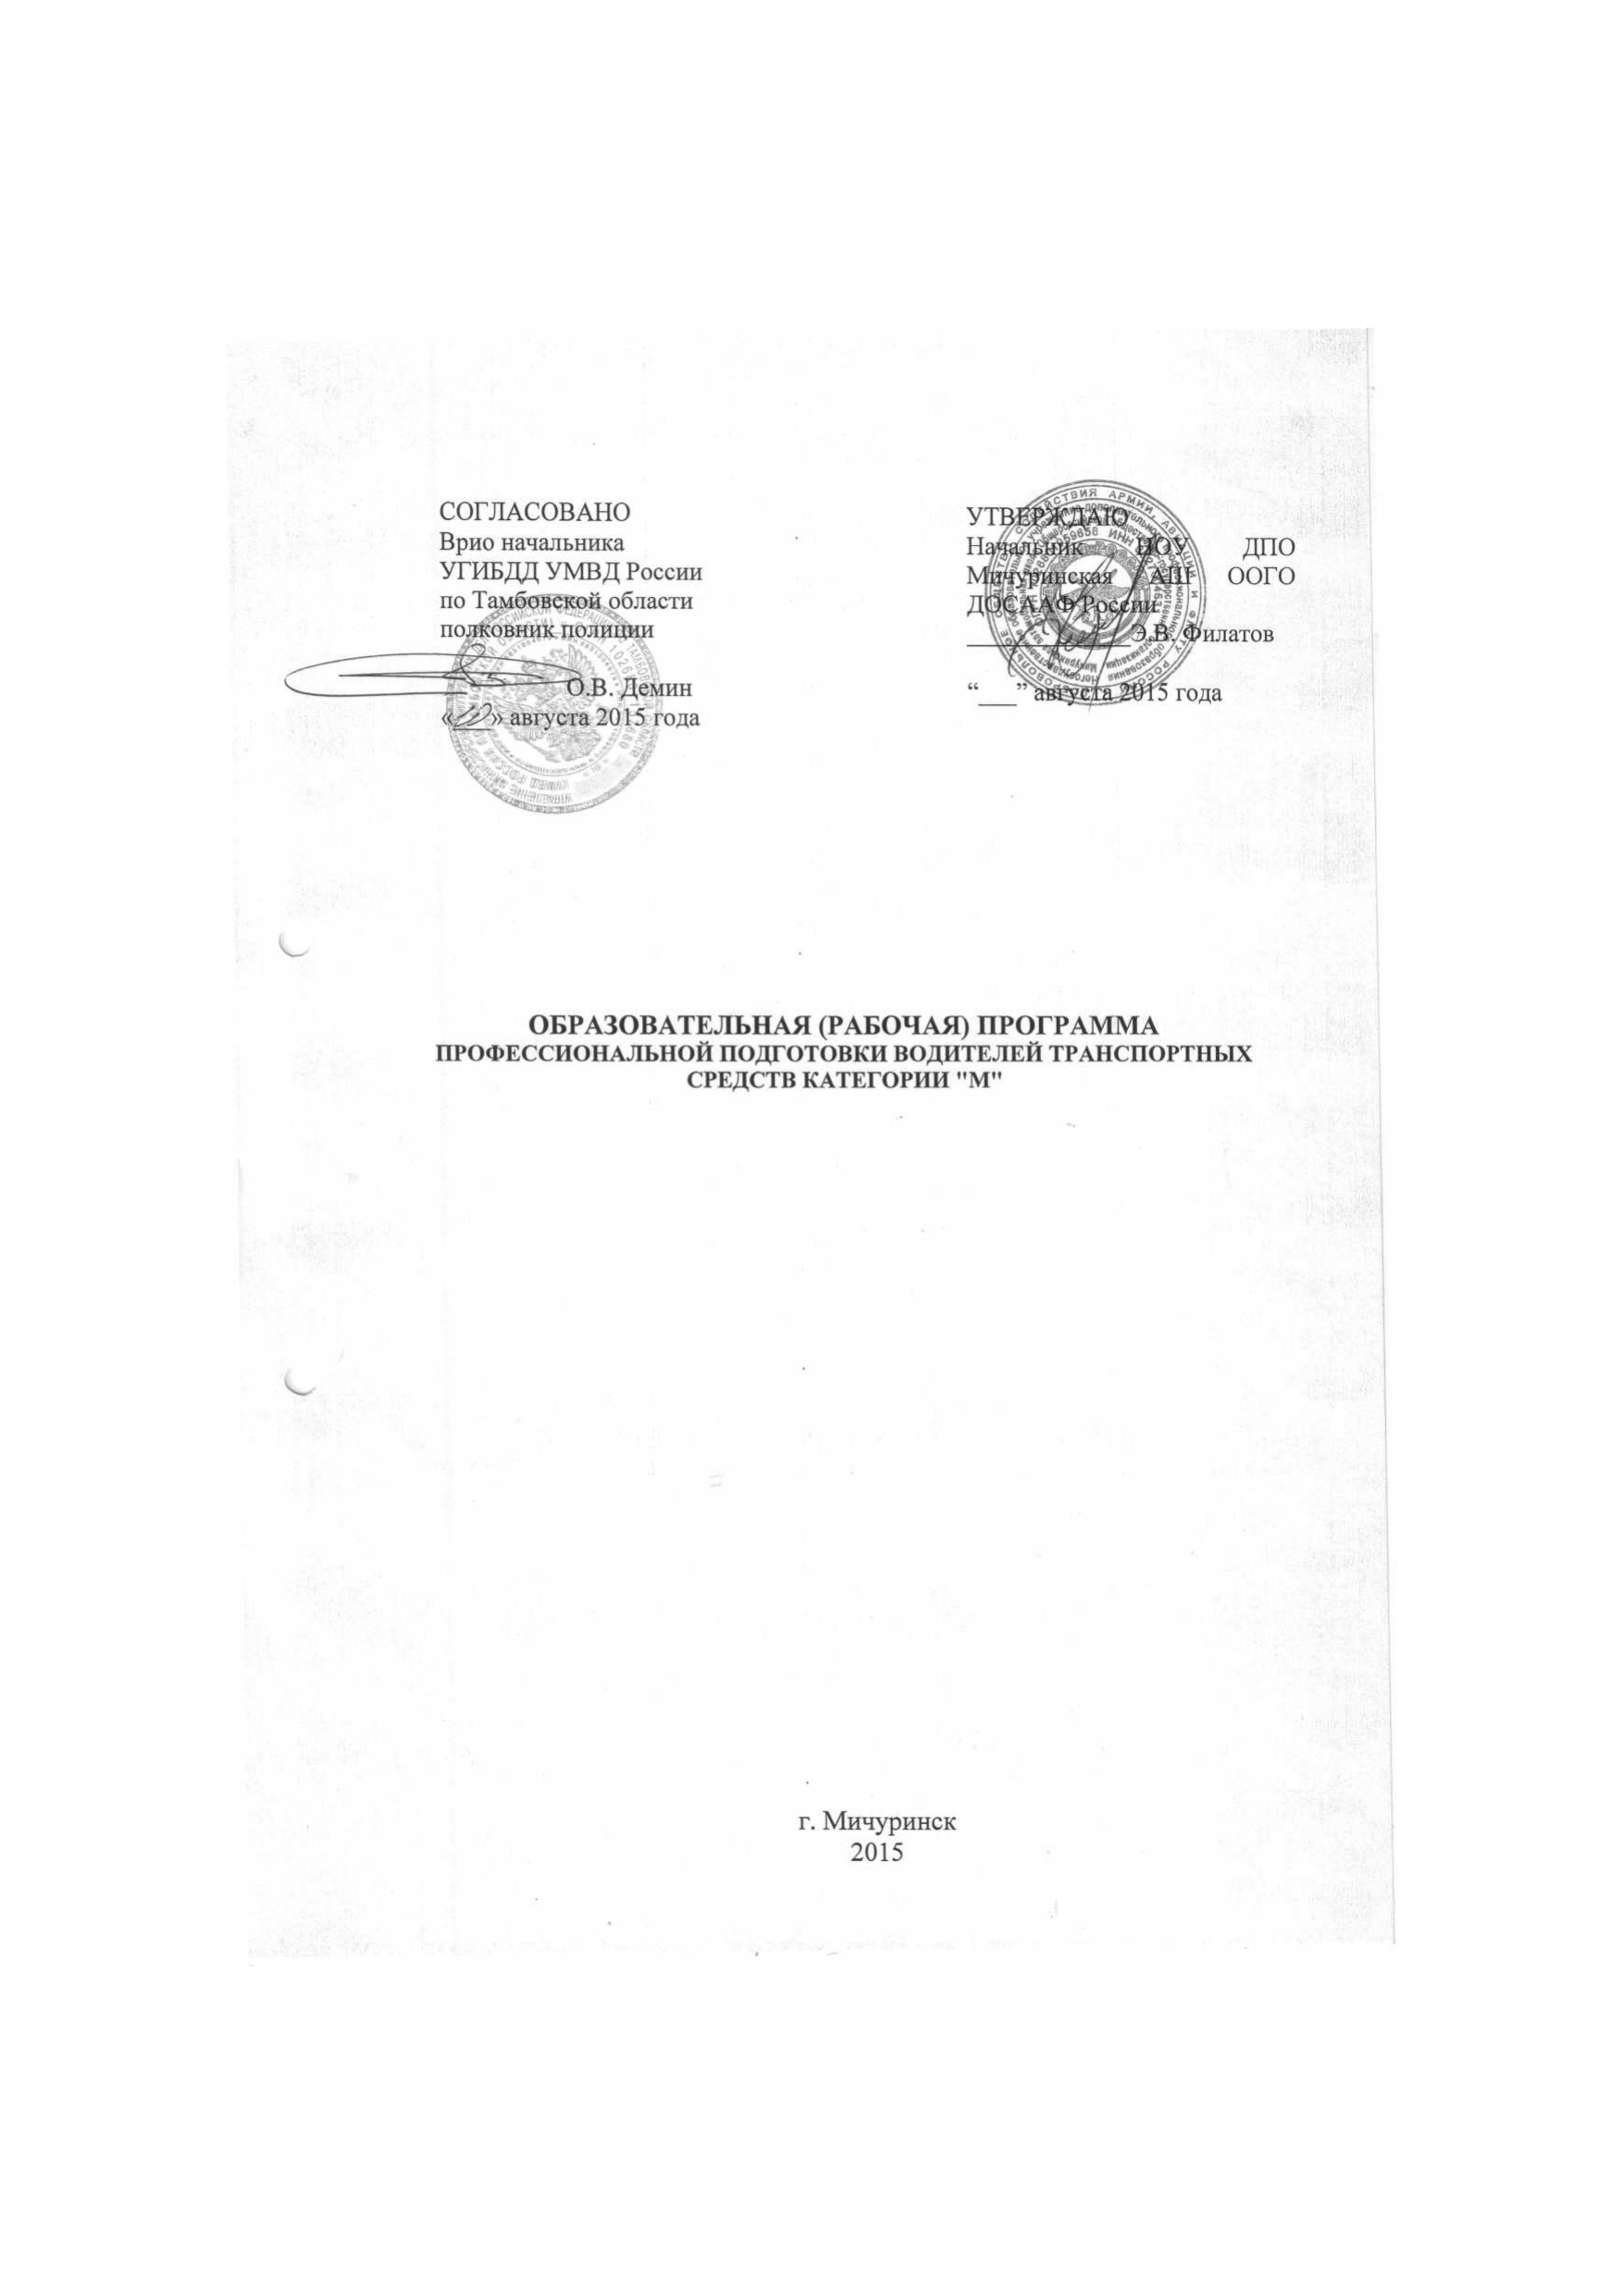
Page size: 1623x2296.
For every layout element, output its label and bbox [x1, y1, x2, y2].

picture [226, 328, 1397, 1967]
